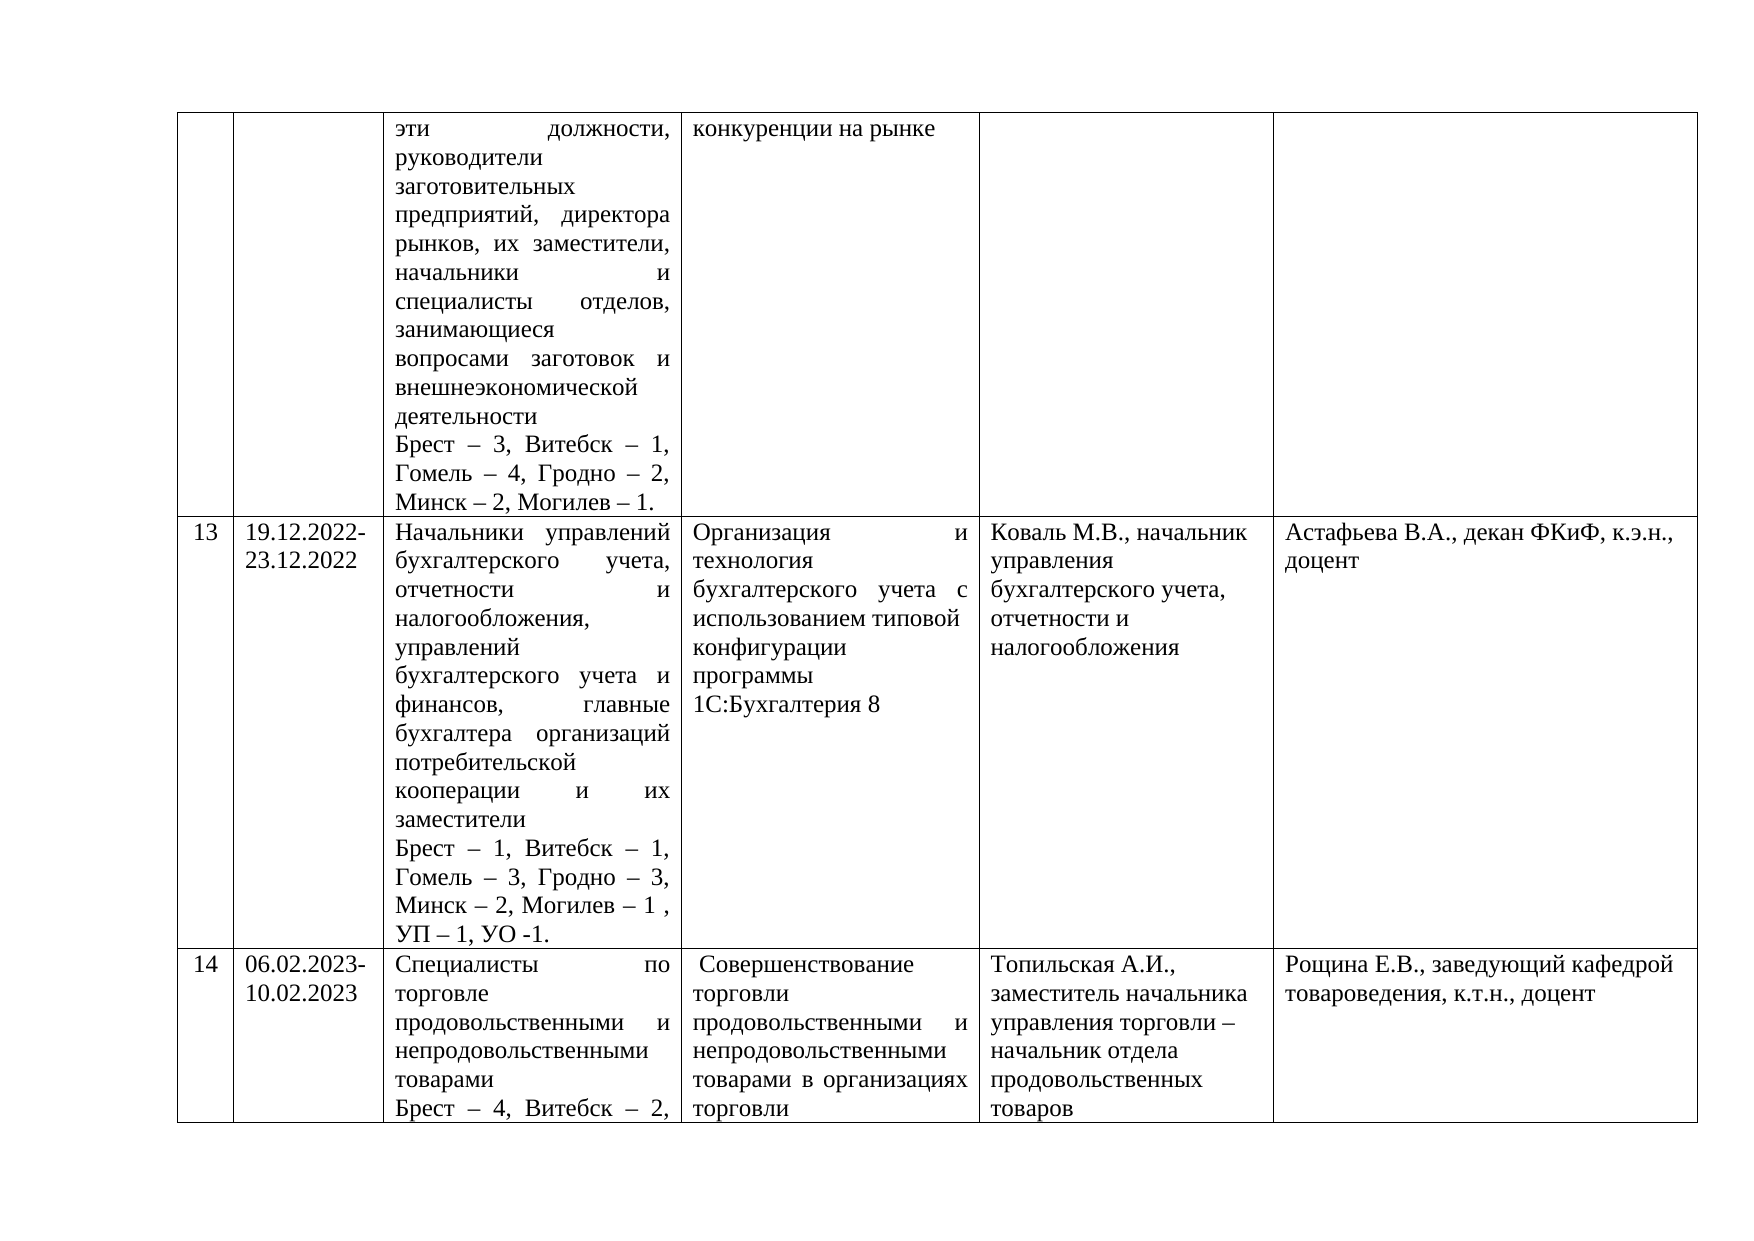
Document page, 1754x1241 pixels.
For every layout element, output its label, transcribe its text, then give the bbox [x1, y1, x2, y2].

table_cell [234, 949, 383, 1122]
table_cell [234, 113, 383, 516]
table_cell Астафьева В.А., декан ФКиФ, к.э.н., доцент [1274, 517, 1697, 948]
table_cell 12 [178, 113, 233, 516]
table_cell 19.12.2022-23.12.2022 [234, 517, 383, 948]
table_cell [1274, 113, 1697, 516]
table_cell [384, 113, 681, 516]
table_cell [682, 113, 979, 516]
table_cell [384, 949, 681, 1122]
table_cell Организация и технология бухгалтерского учета с использованием типовой конфигурации программы 1С:Бухгалтерия 8 [682, 517, 979, 948]
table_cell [1274, 949, 1697, 1122]
table_cell Начальники управлений бухгалтерского учета, отчетности и налогообложения, управлений бухгалтерского учета и финансов, главные бухгалтера организаций потребительской кооперации и их заместители Брест – 1, Витебск – 1, Гомель – 3, Гродно – 3, Минск – 2, Могилев – 1 , УП – 1, УО -1. [384, 517, 681, 948]
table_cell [980, 113, 1273, 516]
table_cell Коваль М.В., начальник управления бухгалтерского учета, отчетности и налогообложения [980, 517, 1273, 948]
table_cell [682, 949, 979, 1122]
table_cell 13 [178, 517, 233, 948]
table_cell 14 [178, 949, 233, 1122]
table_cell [980, 949, 1273, 1122]
